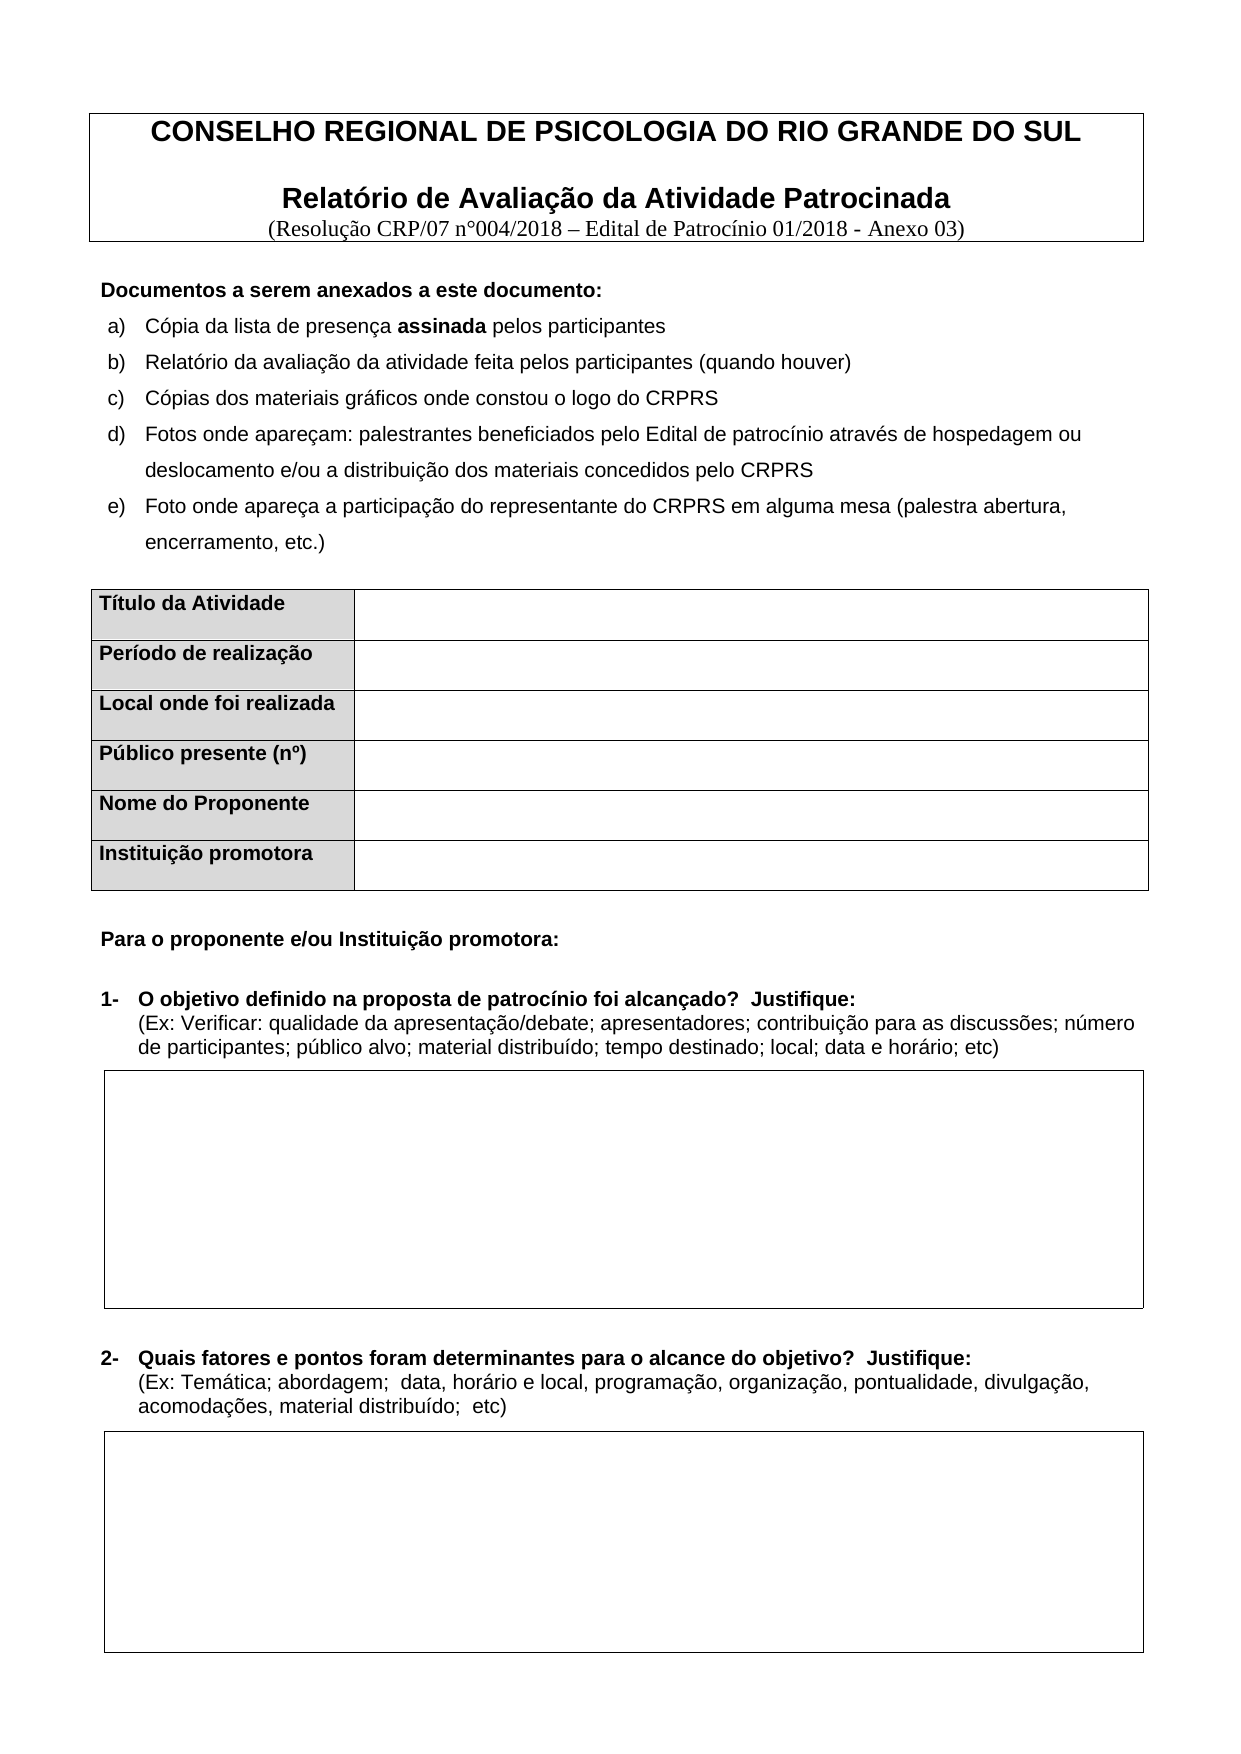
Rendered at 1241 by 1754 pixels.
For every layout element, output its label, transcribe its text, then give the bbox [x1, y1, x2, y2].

list Foto onde apareça a participação do representante do CRPRS em alguma mesa (palestra abertura, encerramento, etc.) [107, 493, 1140, 553]
table_cell Instituição promotora [92, 841, 354, 890]
table_cell Nome do Proponente [92, 791, 354, 840]
table_cell Local onde foi realizada [92, 691, 354, 740]
list O objetivo definido na proposta de patrocínio foi alcançado? Justifique: (Ex: Verificar: qualidade da apresentação/debate; apresentadores; contribuição para as discussões; número de participantes; público alvo; material distribuído; tempo destinado; local; data e horário; etc) [100, 987, 1140, 1059]
list Relatório da avaliação da atividade feita pelos participantes (quando houver) [107, 350, 1140, 374]
table_cell [355, 641, 1148, 689]
list Cópia da lista de presença assinada pelos participantes [107, 314, 1140, 338]
table_header [355, 590, 1148, 639]
table_header Título da Atividade [92, 590, 354, 639]
table_cell Período de realização [92, 641, 354, 689]
list Quais fatores e pontos foram determinantes para o alcance do objetivo? Justifique: (Ex: Temática; abordagem; data, horário e local, programação, organização, pontualidade, divulgação, acomodações, material distribuído; etc) [100, 1346, 1140, 1418]
table_cell Público presente (nº) [92, 741, 354, 790]
table_header CONSELHO REGIONAL DE PSICOLOGIA DO RIO GRANDE DO SUL Relatório de Avaliação da Atividade Patrocinada (Resolução CRP/07 n°004/2018 – Edital de Patrocínio 01/2018 - Anexo 03) [90, 114, 1143, 241]
list Cópias dos materiais gráficos onde constou o logo do CRPRS [107, 386, 1140, 410]
table_cell [355, 791, 1148, 840]
list Fotos onde apareçam: palestrantes beneficiados pelo Edital de patrocínio através de hospedagem ou deslocamento e/ou a distribuição dos materiais concedidos pelo CRPRS [107, 422, 1140, 482]
table_cell [355, 691, 1148, 740]
table_cell [355, 841, 1148, 890]
text Documentos a serem anexados a este documento: [100, 278, 1140, 302]
text Para o proponente e/ou Instituição promotora: [100, 927, 1140, 951]
table_cell [355, 741, 1148, 790]
